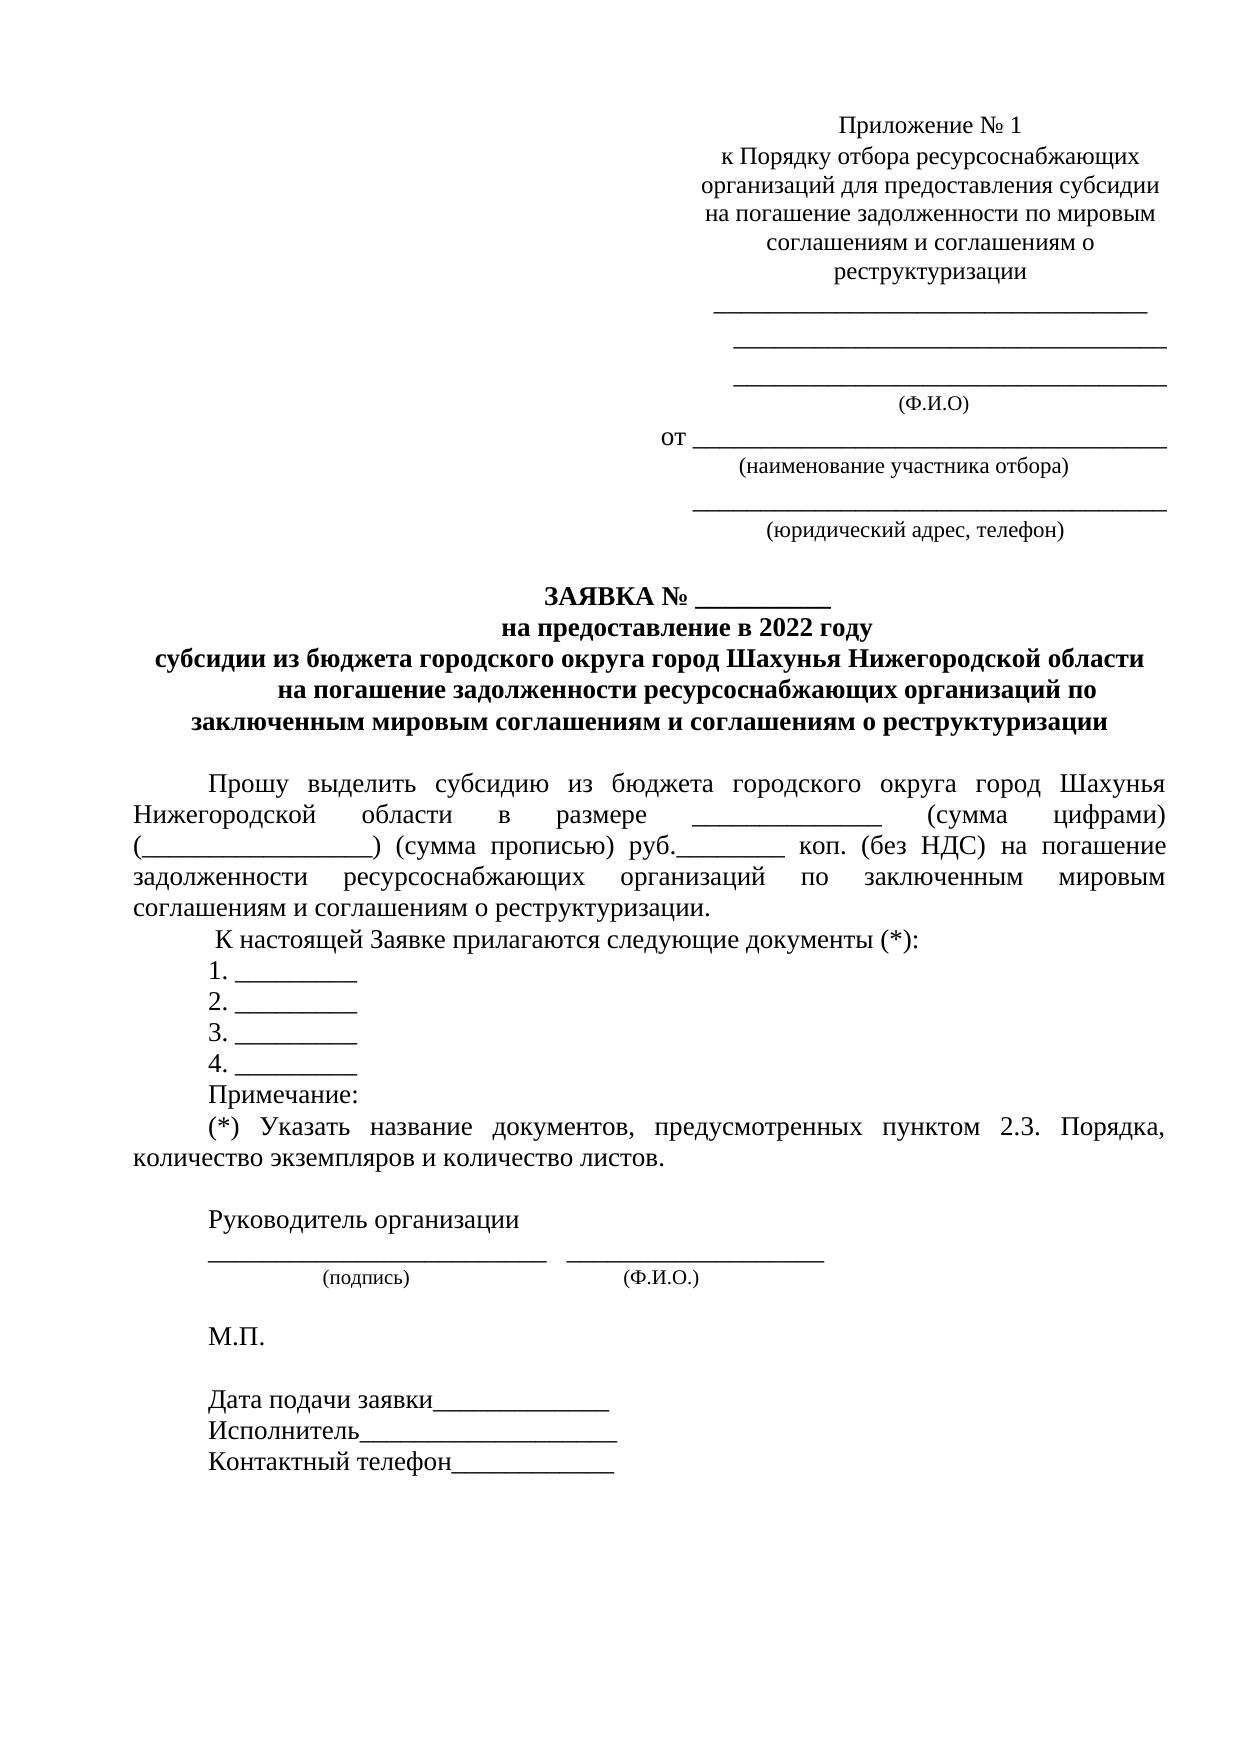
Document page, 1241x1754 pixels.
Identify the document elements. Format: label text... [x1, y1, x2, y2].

text Дата подачи заявки_____________ [133, 1383, 1167, 1414]
text (подпись) (Ф.И.О.) [133, 1265, 1167, 1289]
text субсидии из бюджета городского округа город Шахунья Нижегородской области [133, 642, 1167, 673]
text ___________________________________ [133, 479, 1167, 516]
text (наименование участника отбора) [133, 452, 1167, 479]
text ЗАЯВКА № __________ [133, 580, 1167, 611]
text _________________________ ___________________ [133, 1234, 1167, 1265]
text Руководитель организации [133, 1203, 1167, 1234]
text (юридический адрес, телефон) [133, 516, 1167, 543]
text Примечание: [133, 1078, 1167, 1109]
text К настоящей Заявке прилагаются следующие документы (*): [133, 923, 1167, 954]
text 2. _________ [133, 985, 1167, 1016]
text (*) Указать название документов, предусмотренных пунктом 2.3. Порядка, количество экземпляров и количество листов. [133, 1109, 1167, 1172]
text 1. _________ [133, 954, 1167, 985]
text от ___________________________________ [133, 415, 1167, 452]
text Приложение № 1 [694, 103, 1167, 141]
text ________________________________ [133, 316, 1167, 353]
text на погашение задолженности ресурсоснабжающих организаций по заключенным мировым соглашениям и соглашениям о реструктуризации [133, 673, 1167, 736]
text к Порядку отбора ресурсоснабжающих организаций для предоставления субсидии на погашение задолженности по мировым соглашениям и соглашениям о реструктуризации [694, 141, 1167, 285]
text Исполнитель___________________ [133, 1414, 1167, 1445]
text 4. _________ [133, 1047, 1167, 1078]
text Прошу выделить субсидию из бюджета городского округа город Шахунья Нижегородской области в размере ______________ (сумма цифрами) (_________________) (сумма прописью) руб.________ коп. (без НДС) на погашение задолженности ресурсоснабжающих организаций по заключенным мировым соглашениям и соглашениям о реструктуризации. [133, 767, 1167, 923]
text М.П. [133, 1321, 1167, 1352]
text (Ф.И.О) [133, 391, 1167, 415]
text на предоставление в 2022 году [133, 611, 1167, 642]
text Контактный телефон____________ [133, 1445, 1167, 1476]
text ________________________________ [133, 353, 1167, 391]
text 3. _________ [133, 1016, 1167, 1047]
text ________________________________ [694, 285, 1167, 316]
